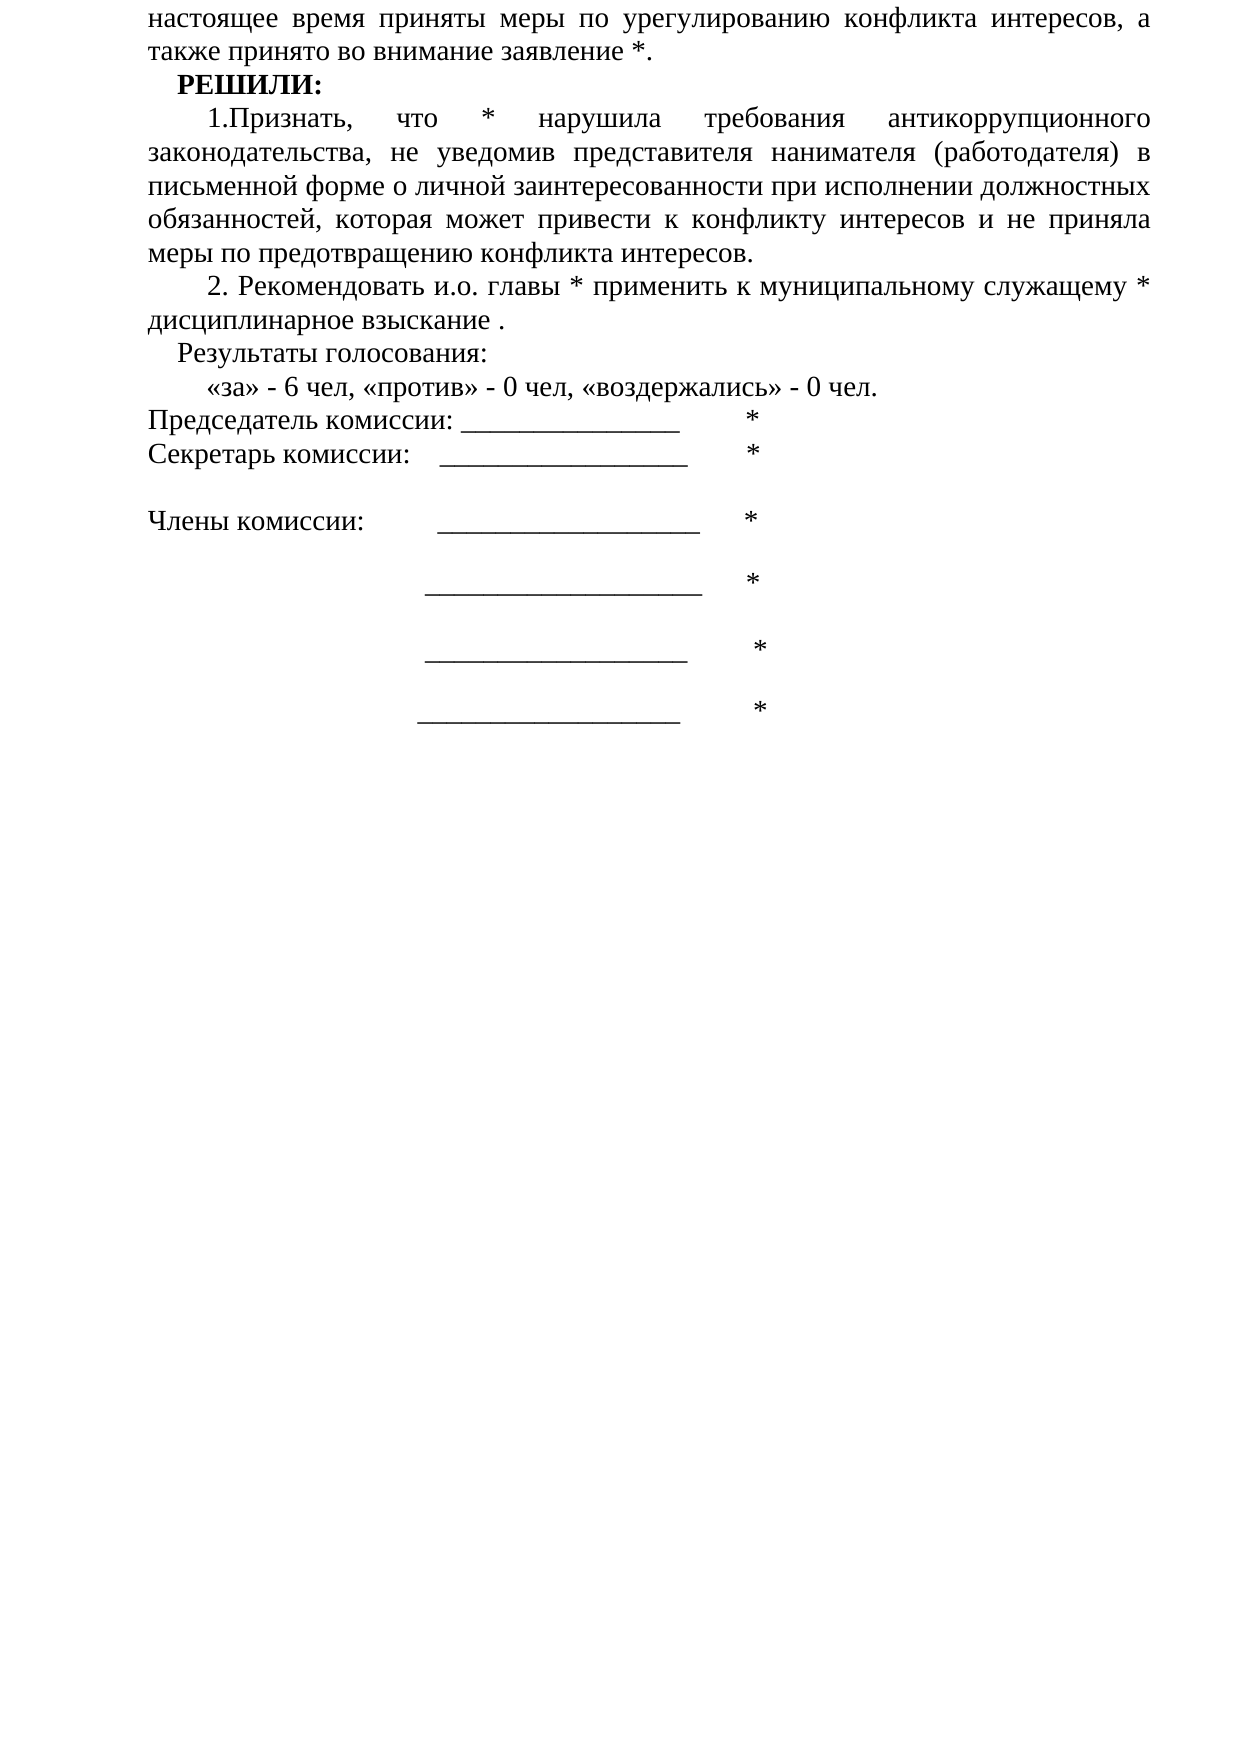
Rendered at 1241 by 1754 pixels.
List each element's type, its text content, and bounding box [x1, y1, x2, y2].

text РЕШИЛИ: [148, 67, 1152, 101]
text настоящее время приняты меры по урегулированию конфликта интересов, а также принято во внимание заявление *. [148, 0, 1152, 67]
text ___________________ * [148, 565, 1152, 598]
text Члены комиссии: __________________ * [148, 503, 1152, 537]
text Результаты голосования: [148, 335, 1152, 369]
text Секретарь комиссии: _________________ * [148, 436, 1152, 469]
text __________________ * [148, 693, 1152, 727]
text 1.Признать, что * нарушила требования антикоррупционного законодательства, не уведомив представителя нанимателя (работодателя) в письменной форме о личной заинтересованности при исполнении должностных обязанностей, которая может привести к конфликту интересов и не приняла меры по предотвращению конфликта интересов. [148, 101, 1152, 268]
text Председатель комиссии: _______________ * [148, 402, 1152, 436]
text 2. Рекомендовать и.о. главы * применить к муниципальному служащему * дисциплинарное взыскание . [148, 268, 1152, 335]
text «за» - 6 чел, «против» - 0 чел, «воздержались» - 0 чел. [148, 369, 1152, 402]
text __________________ * [148, 632, 1152, 665]
